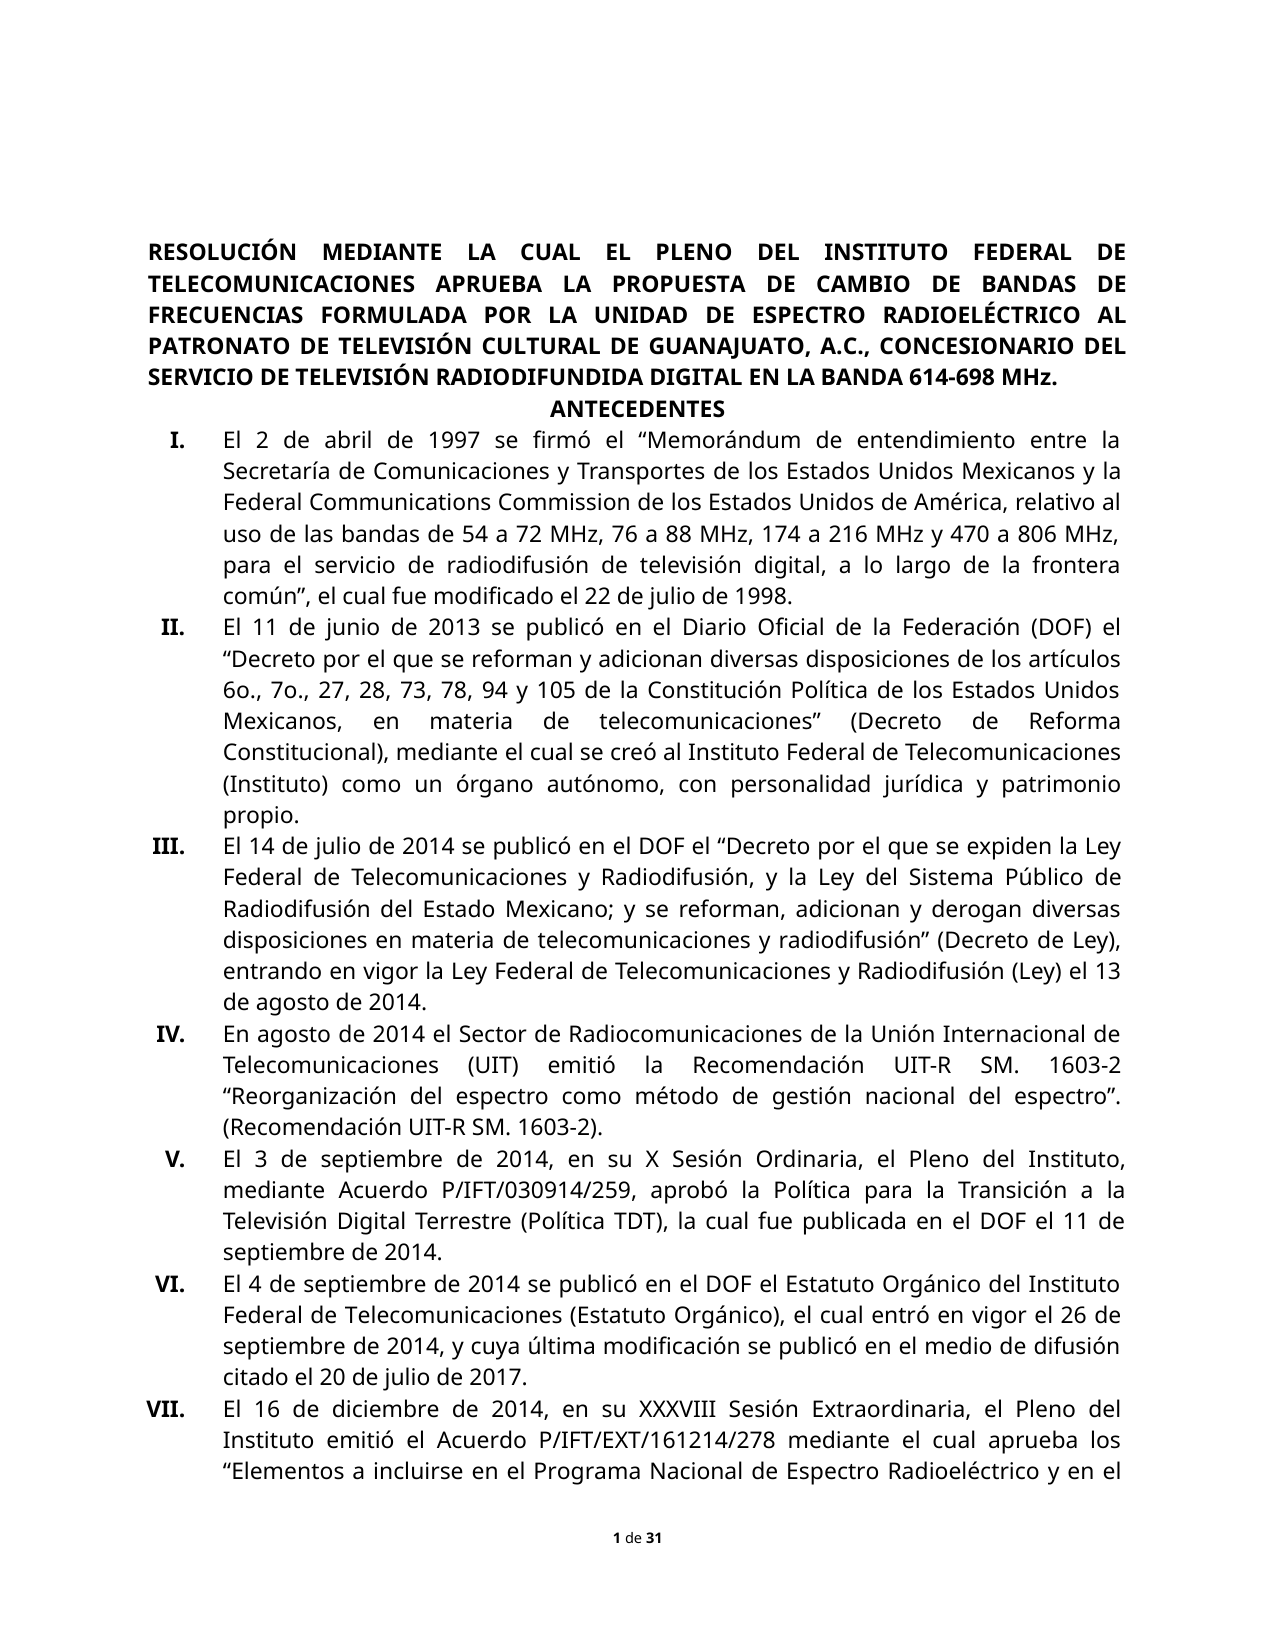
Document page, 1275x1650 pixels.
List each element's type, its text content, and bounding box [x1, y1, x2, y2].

subtitle RESOLUCIÓN MEDIANTE LA CUAL EL PLENO DEL INSTITUTO FEDERAL DE TELECOMUNICACIONES APRUEBA LA PROPUESTA DE CAMBIO DE BANDAS DE FRECUENCIAS FORMULADA POR LA UNIDAD DE ESPECTRO RADIOELÉCTRICO AL PATRONATO DE TELEVISIÓN CULTURAL DE GUANAJUATO, A.C., CONCESIONARIO DEL SERVICIO DE TELEVISIÓN RADIODIFUNDIDA DIGITAL EN LA BANDA 614-698 MHz. [148, 236, 1127, 392]
list El 14 de julio de 2014 se publicó en el DOF el “Decreto por el que se expiden la Ley Federal de Telecomunicaciones y Radiodifusión, y la Ley del Sistema Público de Radiodifusión del Estado Mexicano; y se reforman, adicionan y derogan diversas disposiciones en materia de telecomunicaciones y radiodifusión” (Decreto de Ley), entrando en vigor la Ley Federal de Telecomunicaciones y Radiodifusión (Ley) el 13 de agosto de 2014. [185, 830, 1122, 1017]
list El 11 de junio de 2013 se publicó en el Diario Oficial de la Federación (DOF) el “Decreto por el que se reforman y adicionan diversas disposiciones de los artículos 6o., 7o., 27, 28, 73, 78, 94 y 105 de la Constitución Política de los Estados Unidos Mexicanos, en materia de telecomunicaciones” (Decreto de Reforma Constitucional), mediante el cual se creó al Instituto Federal de Telecomunicaciones (Instituto) como un órgano autónomo, con personalidad jurídica y patrimonio propio. [185, 611, 1122, 830]
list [185, 1392, 1122, 1486]
list El 2 de abril de 1997 se firmó el “Memorándum de entendimiento entre la Secretaría de Comunicaciones y Transportes de los Estados Unidos Mexicanos y la Federal Communications Commission de los Estados Unidos de América, relativo al uso de las bandas de 54 a 72 MHz, 76 a 88 MHz, 174 a 216 MHz y 470 a 806 MHz, para el servicio de radiodifusión de televisión digital, a lo largo de la frontera común”, el cual fue modificado el 22 de julio de 1998. [185, 424, 1122, 611]
list En agosto de 2014 el Sector de Radiocomunicaciones de la Unión Internacional de Telecomunicaciones (UIT) emitió la Recomendación UIT-R SM. 1603-2 “Reorganización del espectro como método de gestión nacional del espectro”. (Recomendación UIT-R SM. 1603-2). [185, 1017, 1122, 1142]
subtitle ANTECEDENTES [148, 392, 1127, 424]
list El 3 de septiembre de 2014, en su X Sesión Ordinaria, el Pleno del Instituto, mediante Acuerdo P/IFT/030914/259, aprobó la Política para la Transición a la Televisión Digital Terrestre (Política TDT), la cual fue publicada en el DOF el 11 de septiembre de 2014. [185, 1142, 1127, 1267]
list El 4 de septiembre de 2014 se publicó en el DOF el Estatuto Orgánico del Instituto Federal de Telecomunicaciones (Estatuto Orgánico), el cual entró en vigor el 26 de septiembre de 2014, y cuya última modificación se publicó en el medio de difusión citado el 20 de julio de 2017. [185, 1267, 1122, 1392]
